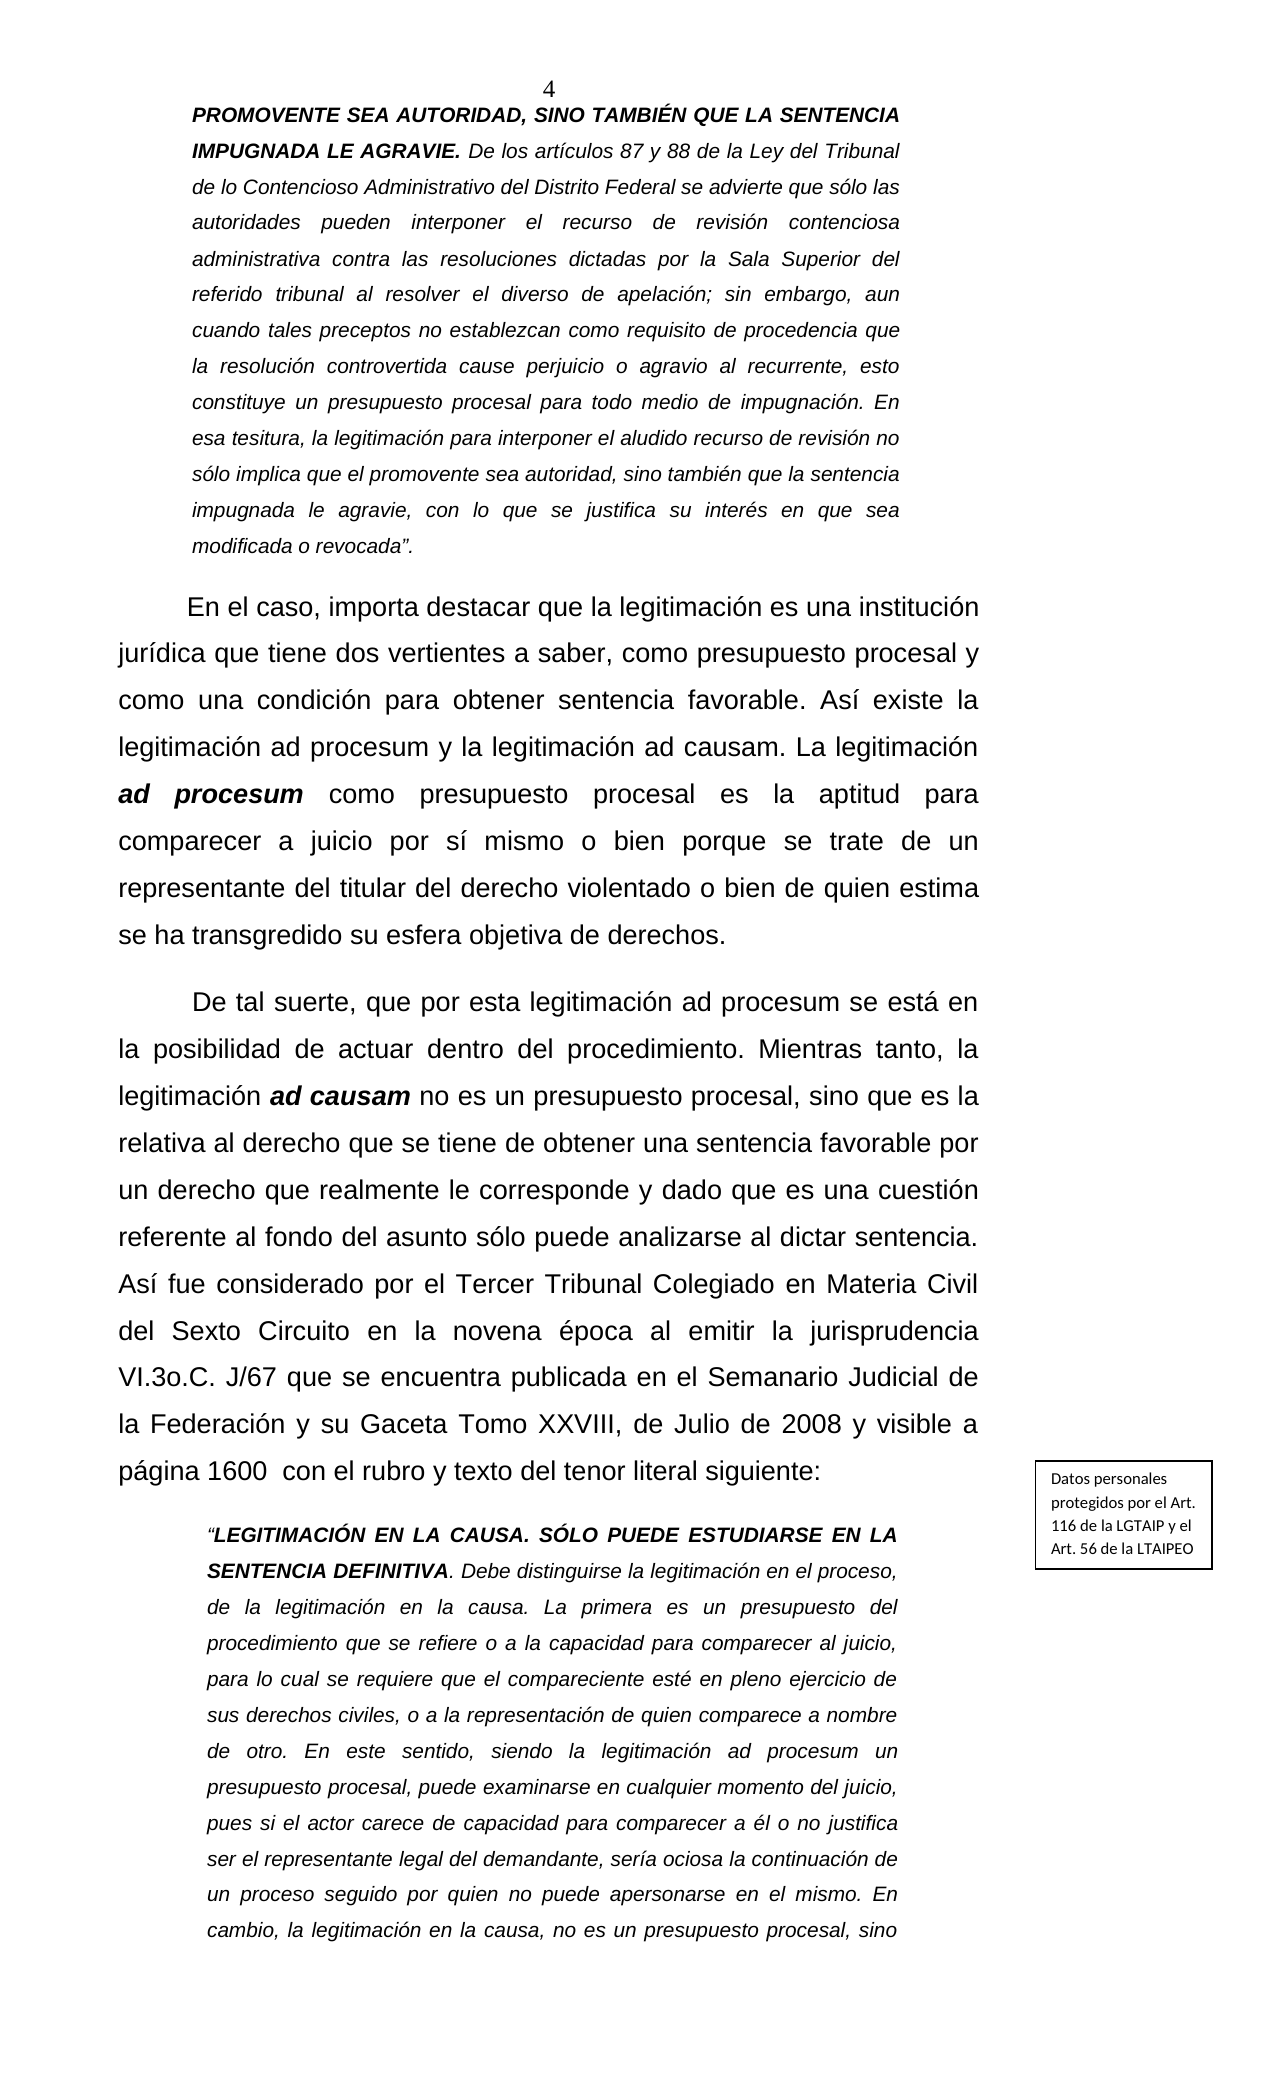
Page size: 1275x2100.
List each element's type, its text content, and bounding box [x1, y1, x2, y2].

text En el caso, importa destacar que la legitimación es una institución jurídica que tiene dos vertientes a saber, como presupuesto procesal y como una condición para obtener sentencia favorable. Así existe la legitimación ad procesum y la legitimación ad causam. La legitimación ad procesum como presupuesto procesal es la aptitud para comparecer a juicio por sí mismo o bien porque se trate de un representante del titular del derecho violentado o bien de quien estima se ha transgredido su esfera objetiva de derechos. [118, 591, 980, 950]
text De tal suerte, que por esta legitimación ad procesum se está en la posibilidad de actuar dentro del procedimiento. Mientras tanto, la legitimación ad causam no es un presupuesto procesal, sino que es la relativa al derecho que se tiene de obtener una sentencia favorable por un derecho que realmente le corresponde y dado que es una cuestión referente al fondo del asunto sólo puede analizarse al dictar sentencia. Así fue considerado por el Tercer Tribunal Colegiado en Materia Civil del Sexto Circuito en la novena época al emitir la jurisprudencia VI.3o.C. J/67 que se encuentra publicada en el Semanario Judicial de la Federación y su Gaceta Tomo XXVIII, de Julio de 2008 y visible a página 1600 con el rubro y texto del tenor literal siguiente: [118, 986, 980, 1486]
